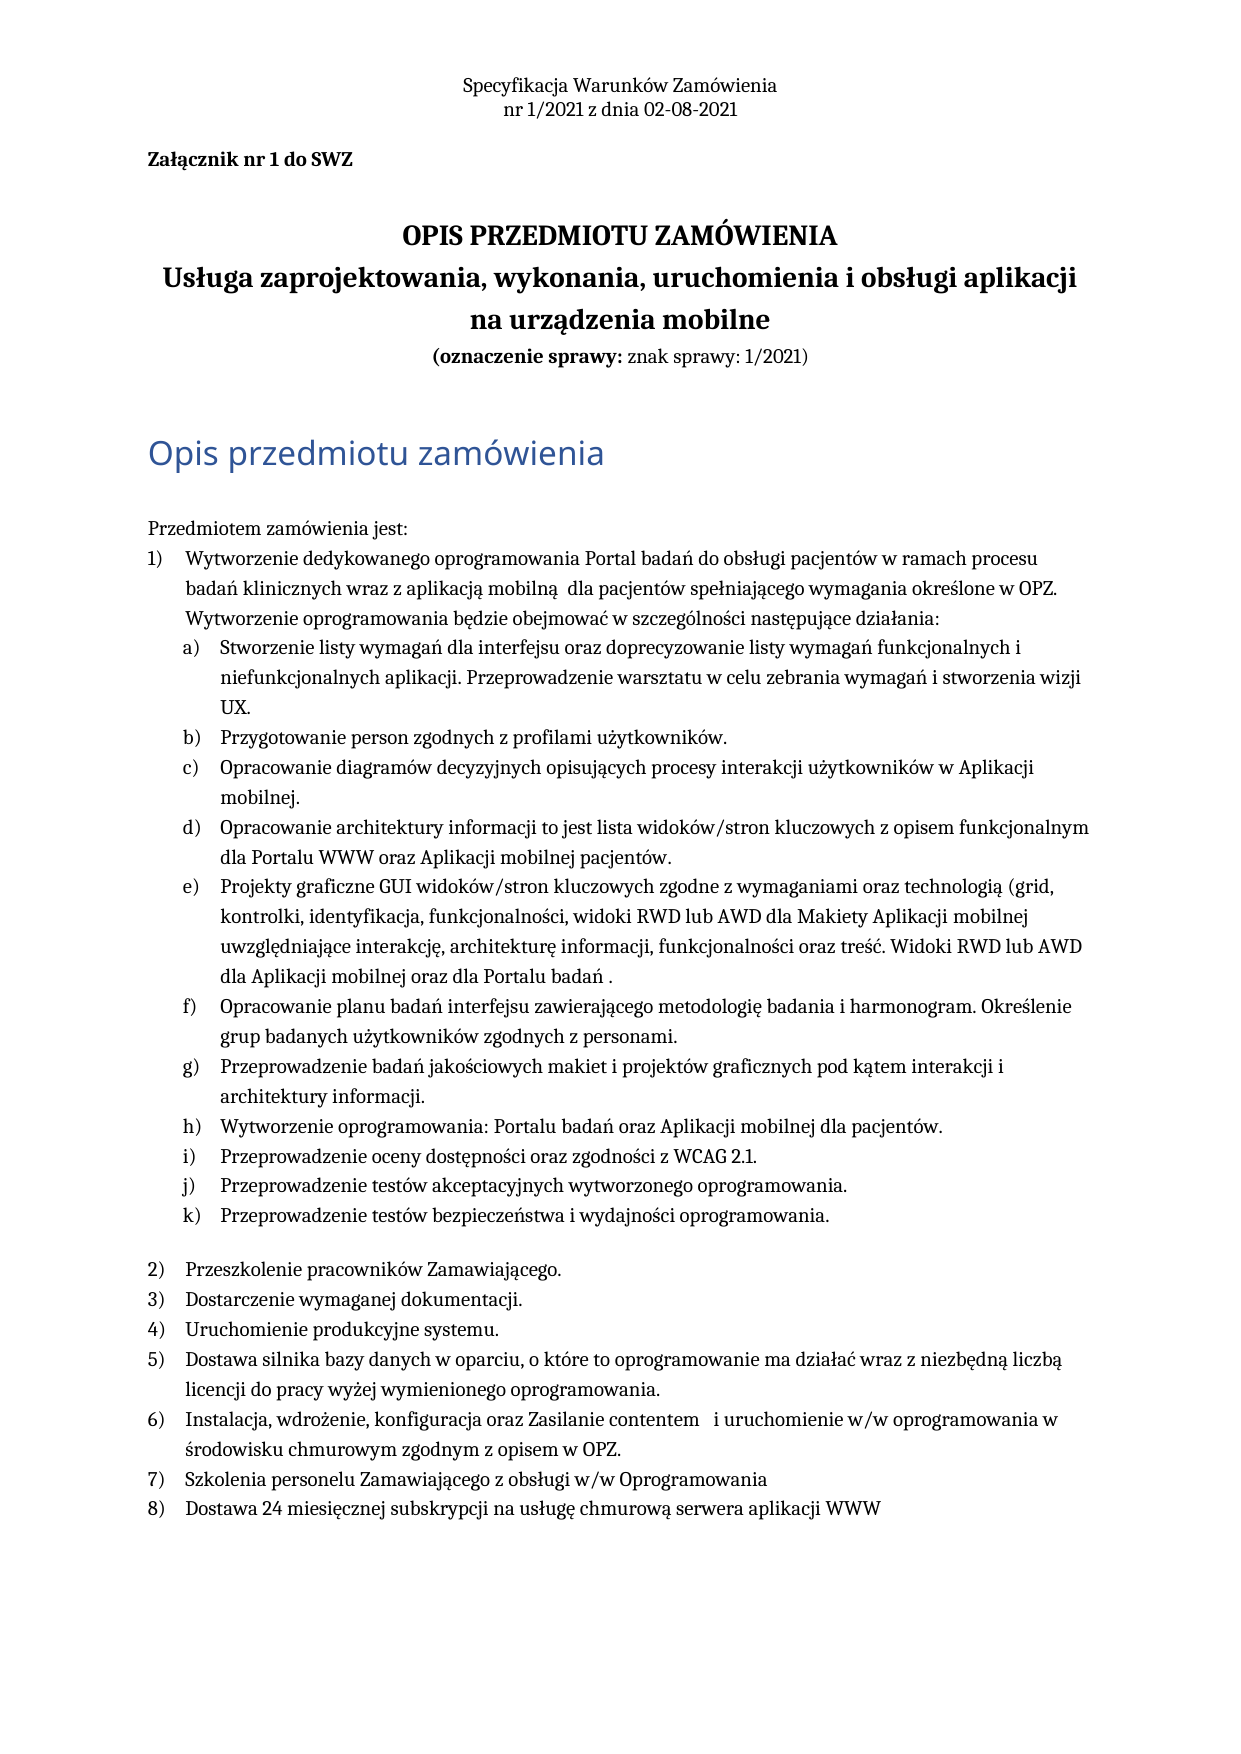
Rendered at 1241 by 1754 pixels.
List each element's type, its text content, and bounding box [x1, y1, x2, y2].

list Opracowanie diagramów decyzyjnych opisujących procesy interakcji użytkowników w Aplikacji mobilnej. [183, 756, 1093, 809]
list Przeprowadzenie badań jakościowych makiet i projektów graficznych pod kątem interakcji i architektury informacji. [183, 1054, 1093, 1108]
list Przeprowadzenie oceny dostępności oraz zgodności z WCAG 2.1. [183, 1144, 1093, 1168]
list Szkolenia personelu Zamawiającego z obsługi w/w Oprogramowania [148, 1467, 1093, 1491]
list Przygotowanie person zgodnych z profilami użytkowników. [183, 726, 1093, 750]
text Przedmiotem zamówienia jest: [148, 516, 1093, 540]
text Załącznik nr 1 do SWZ [148, 148, 1093, 172]
list Dostarczenie wymaganej dokumentacji. [148, 1288, 1093, 1312]
list Przeprowadzenie testów akceptacyjnych wytworzonego oprogramowania. [183, 1174, 1093, 1198]
list Stworzenie listy wymagań dla interfejsu oraz doprecyzowanie listy wymagań funkcjonalnych i niefunkcjonalnych aplikacji. Przeprowadzenie warsztatu w celu zebrania wymagań i stworzenia wizji UX. [183, 636, 1093, 720]
text (oznaczenie sprawy: znak sprawy: 1/2021) [148, 345, 1093, 369]
list Dostawa 24 miesięcznej subskrypcji na usługę chmurową serwera aplikacji WWW [148, 1497, 1093, 1521]
list Dostawa silnika bazy danych w oparciu, o które to oprogramowanie ma działać wraz z niezbędną liczbą licencji do pracy wyżej wymienionego oprogramowania. [148, 1348, 1093, 1401]
list Opracowanie planu badań interfejsu zawierającego metodologię badania i harmonogram. Określenie grup badanych użytkowników zgodnych z personami. [183, 995, 1093, 1049]
list Przeprowadzenie testów bezpieczeństwa i wydajności oprogramowania. [183, 1204, 1093, 1228]
text OPIS PRZEDMIOTU ZAMÓWIENIA [148, 219, 1093, 253]
list Instalacja, wdrożenie, konfiguracja oraz Zasilanie contentem i uruchomienie w/w oprogramowania w środowisku chmurowym zgodnym z opisem w OPZ. [148, 1407, 1093, 1461]
list Wytworzenie oprogramowania: Portalu badań oraz Aplikacji mobilnej dla pacjentów. [183, 1114, 1093, 1138]
list Opracowanie architektury informacji to jest lista widoków/stron kluczowych z opisem funkcjonalnym dla Portalu WWW oraz Aplikacji mobilnej pacjentów. [183, 815, 1093, 869]
subtitle Opis przedmiotu zamówienia [148, 430, 1093, 475]
list Wytworzenie dedykowanego oprogramowania Portal badań do obsługi pacjentów w ramach procesu badań klinicznych wraz z aplikacją mobilną dla pacjentów spełniającego wymagania określone w OPZ. Wytworzenie oprogramowania będzie obejmować w szczególności następujące działania: [148, 546, 1093, 630]
list Uruchomienie produkcyjne systemu. [148, 1318, 1093, 1342]
text Usługa zaprojektowania, wykonania, uruchomienia i obsługi aplikacji na urządzenia mobilne [148, 261, 1093, 337]
list Projekty graficzne GUI widoków/stron kluczowych zgodne z wymaganiami oraz technologią (grid, kontrolki, identyfikacja, funkcjonalności, widoki RWD lub AWD dla Makiety Aplikacji mobilnej uwzględniające interakcję, architekturę informacji, funkcjonalności oraz treść. Widoki RWD lub AWD dla Aplikacji mobilnej oraz dla Portalu badań . [183, 875, 1093, 989]
list Przeszkolenie pracowników Zamawiającego. [148, 1258, 1093, 1282]
